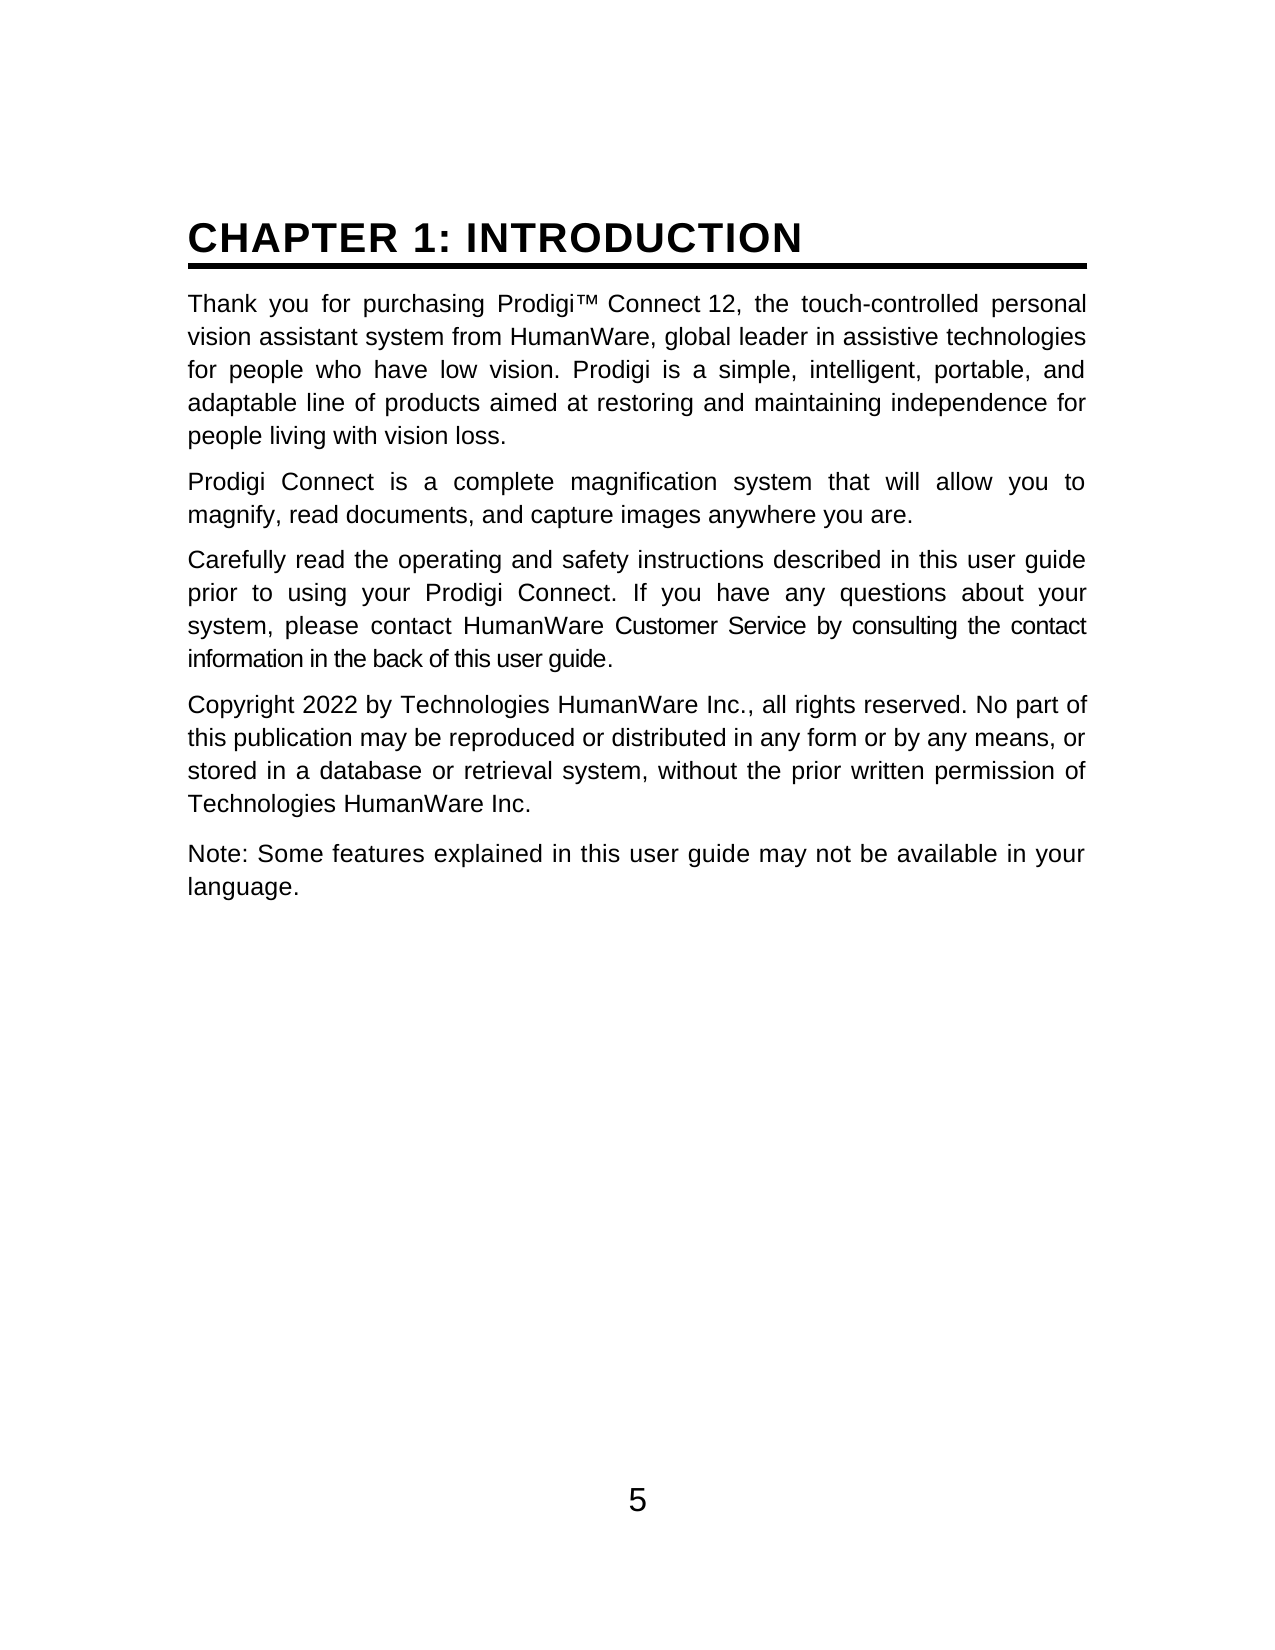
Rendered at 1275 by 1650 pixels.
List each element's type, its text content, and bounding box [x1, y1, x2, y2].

text Carefully read the operating and safety instructions described in this user guide prior to using your Prodigi Connect. If you have any questions about your system, please contact HumanWare Customer Service by consulting the contact information in the back of this user guide. [187, 545, 1087, 673]
text Note: Some features explained in this user guide may not be available in your language. [187, 838, 1087, 900]
text Copyright 2022 by Technologies HumanWare Inc., all rights reserved. No part of this publication may be reproduced or distributed in any form or by any means, or stored in a database or retrieval system, without the prior written permission of Technologies HumanWare Inc. [187, 690, 1087, 818]
text Prodigi Connect is a complete magnification system that will allow you to magnify, read documents, and capture images anywhere you are. [187, 467, 1087, 528]
text Thank you for purchasing Prodigi™ Connect 12, the touch-controlled personal vision assistant system from HumanWare, global leader in assistive technologies for people who have low vision. Prodigi is a simple, intelligent, portable, and adaptable line of products aimed at restoring and maintaining independence for people living with vision loss. [187, 289, 1087, 450]
subtitle Chapter 1: Introduction [187, 213, 1087, 269]
